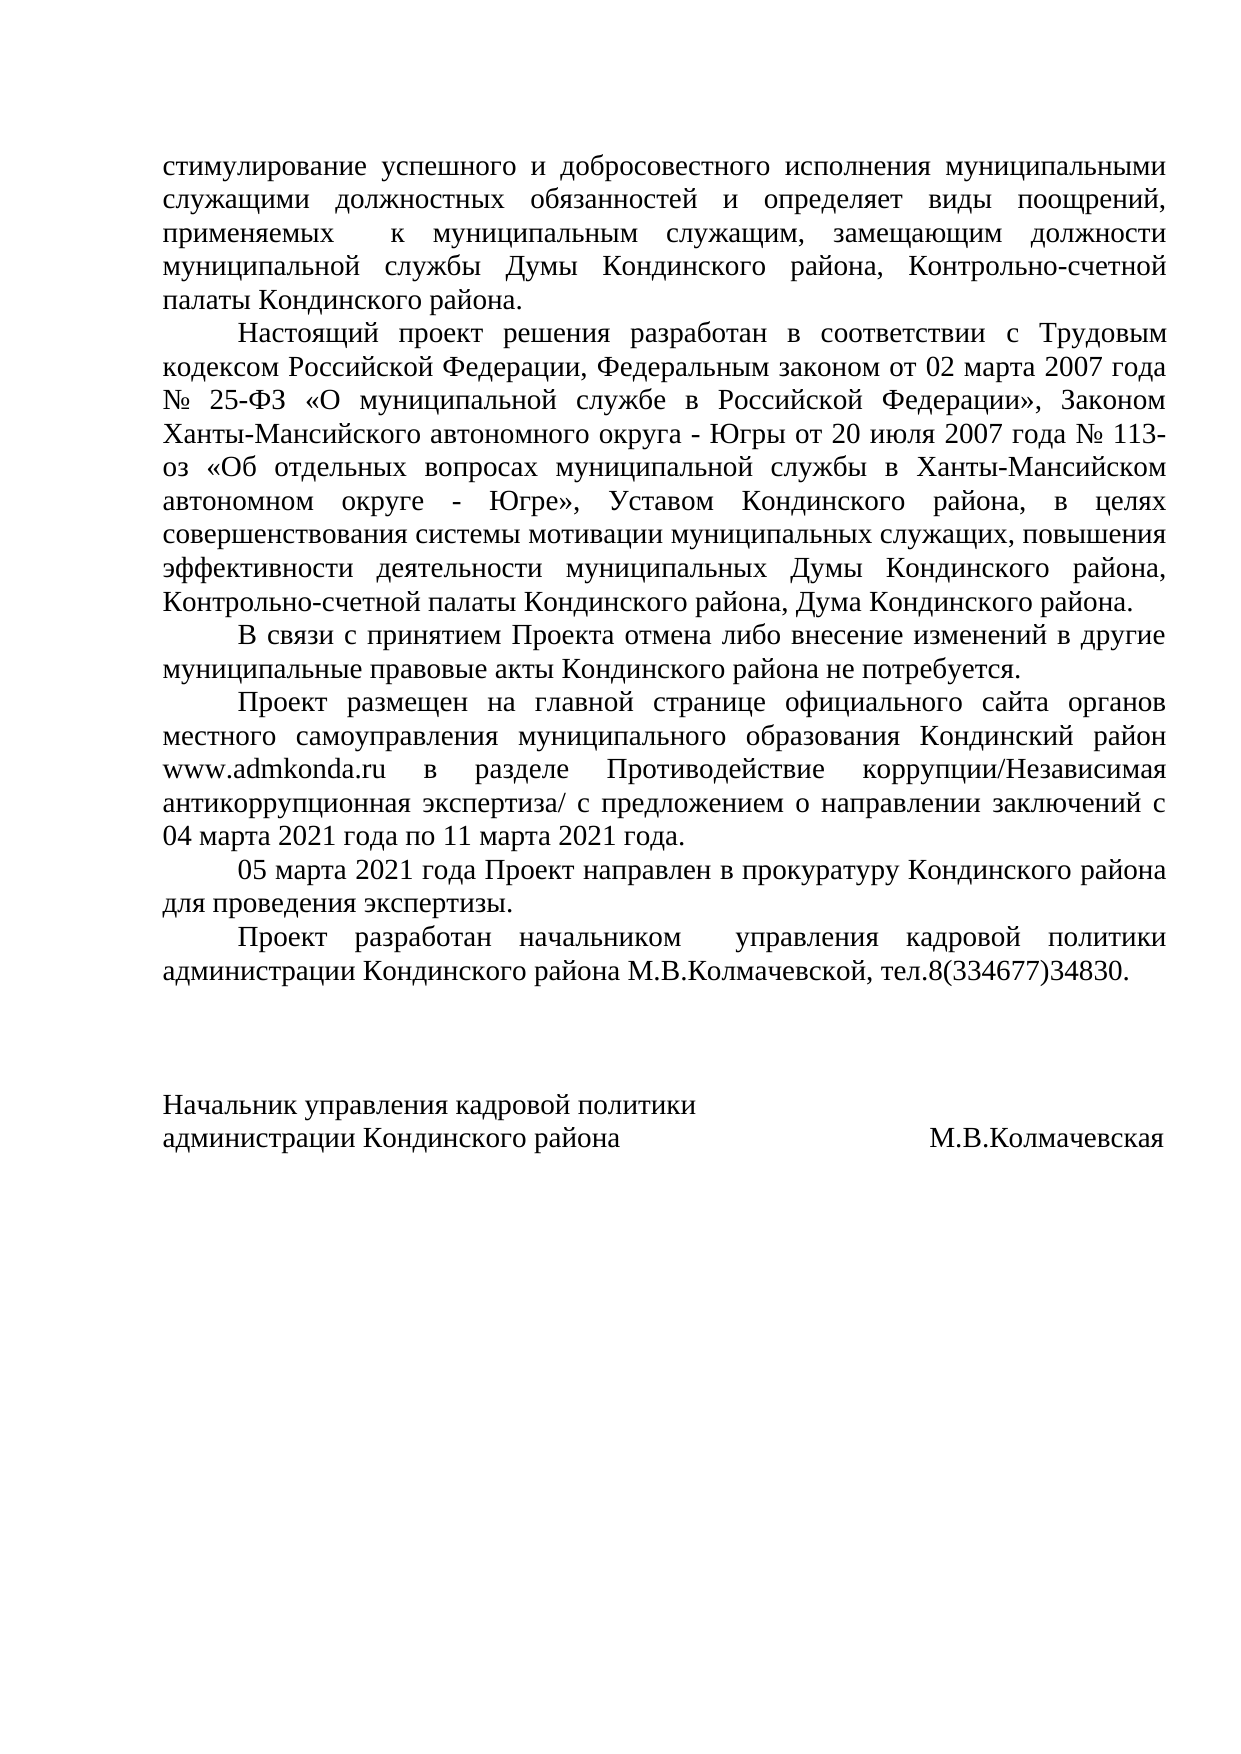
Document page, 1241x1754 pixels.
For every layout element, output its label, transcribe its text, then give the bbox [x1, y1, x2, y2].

text Начальник управления кадровой политики [162, 1087, 1167, 1120]
text Проект разработан начальником управления кадровой политики администрации Кондинского района М.В.Колмачевской, тел.8(334677)34830. [162, 919, 1167, 986]
text Настоящий проект решения разработан в соответствии с Трудовым кодексом Российской Федерации, Федеральным законом от 02 марта 2007 года № 25-ФЗ «О муниципальной службе в Российской Федерации», Законом Ханты-Мансийского автономного округа - Югры от 20 июля 2007 года № 113-оз «Об отдельных вопросах муниципальной службы в Ханты-Мансийском автономном округе - Югре», Уставом Кондинского района, в целях совершенствования системы мотивации муниципальных служащих, повышения эффективности деятельности муниципальных Думы Кондинского района, Контрольно-счетной палаты Кондинского района, Дума Кондинского района. [162, 315, 1167, 617]
text В связи с принятием Проекта отмена либо внесение изменений в другие муниципальные правовые акты Кондинского района не потребуется. [162, 617, 1167, 684]
text администрации Кондинского района М.В.Колмачевская [162, 1120, 1167, 1154]
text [162, 148, 1167, 315]
text Проект размещен на главной странице официального сайта органов местного самоуправления муниципального образования Кондинский район www.admkonda.ru в разделе Противодействие коррупции/Независимая антикоррупционная экспертиза/ с предложением о направлении заключений с 04 марта 2021 года по 11 марта 2021 года. [162, 684, 1167, 852]
text 05 марта 2021 года Проект направлен в прокуратуру Кондинского района для проведения экспертизы. [162, 852, 1167, 919]
